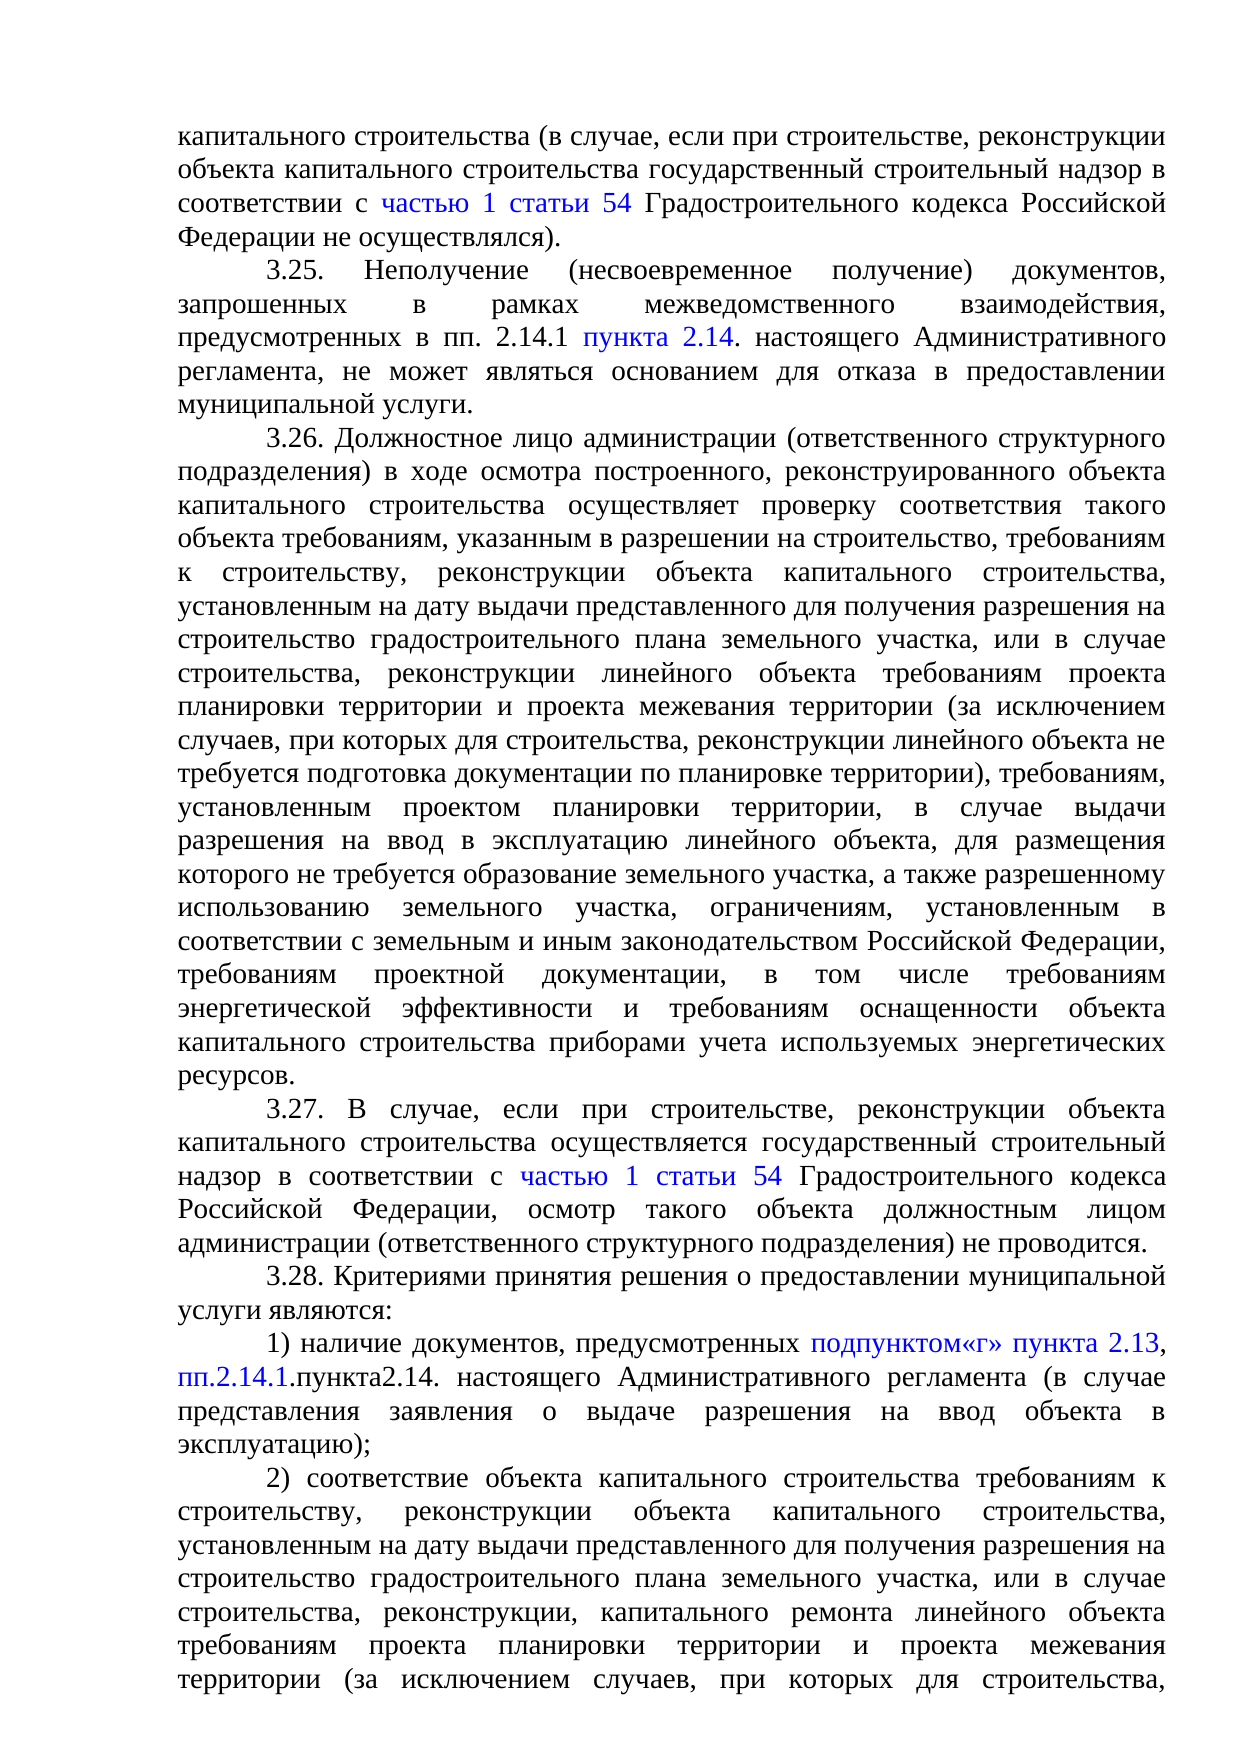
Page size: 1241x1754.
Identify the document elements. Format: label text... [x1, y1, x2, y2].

text 3.27. В случае, если при строительстве, реконструкции объекта капитального строительства осуществляется государственный строительный надзор в соответствии с частью 1 статьи 54 Градостроительного кодекса Российской Федерации, осмотр такого объекта должностным лицом администрации (ответственного структурного подразделения) не проводится. [177, 1091, 1167, 1258]
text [177, 118, 1167, 252]
text 3.25. Неполучение (несвоевременное получение) документов, запрошенных в рамках межведомственного взаимодействия, предусмотренных в пп. 2.14.1 пункта 2.14. настоящего Административного регламента, не может являться основанием для отказа в предоставлении муниципальной услуги. [177, 252, 1167, 420]
text 3.28. Критериями принятия решения о предоставлении муниципальной услуги являются: [177, 1258, 1167, 1326]
text 3.26. Должностное лицо администрации (ответственного структурного подразделения) в ходе осмотра построенного, реконструированного объекта капитального строительства осуществляет проверку соответствия такого объекта требованиям, указанным в разрешении на строительство, требованиям к строительству, реконструкции объекта капитального строительства, установленным на дату выдачи представленного для получения разрешения на строительство градостроительного плана земельного участка, или в случае строительства, реконструкции линейного объекта требованиям проекта планировки территории и проекта межевания территории (за исключением случаев, при которых для строительства, реконструкции линейного объекта не требуется подготовка документации по планировке территории), требованиям, установленным проектом планировки территории, в случае выдачи разрешения на ввод в эксплуатацию линейного объекта, для размещения которого не требуется образование земельного участка, а также разрешенному использованию земельного участка, ограничениям, установленным в соответствии с земельным и иным законодательством Российской Федерации, требованиям проектной документации, в том числе требованиям энергетической эффективности и требованиям оснащенности объекта капитального строительства приборами учета используемых энергетических ресурсов. [177, 420, 1167, 1091]
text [177, 1460, 1167, 1694]
text 1) наличие документов, предусмотренных подпунктом«г» пункта 2.13, пп.2.14.1.пункта2.14. настоящего Административного регламента (в случае представления заявления о выдаче разрешения на ввод объекта в эксплуатацию); [177, 1326, 1167, 1460]
